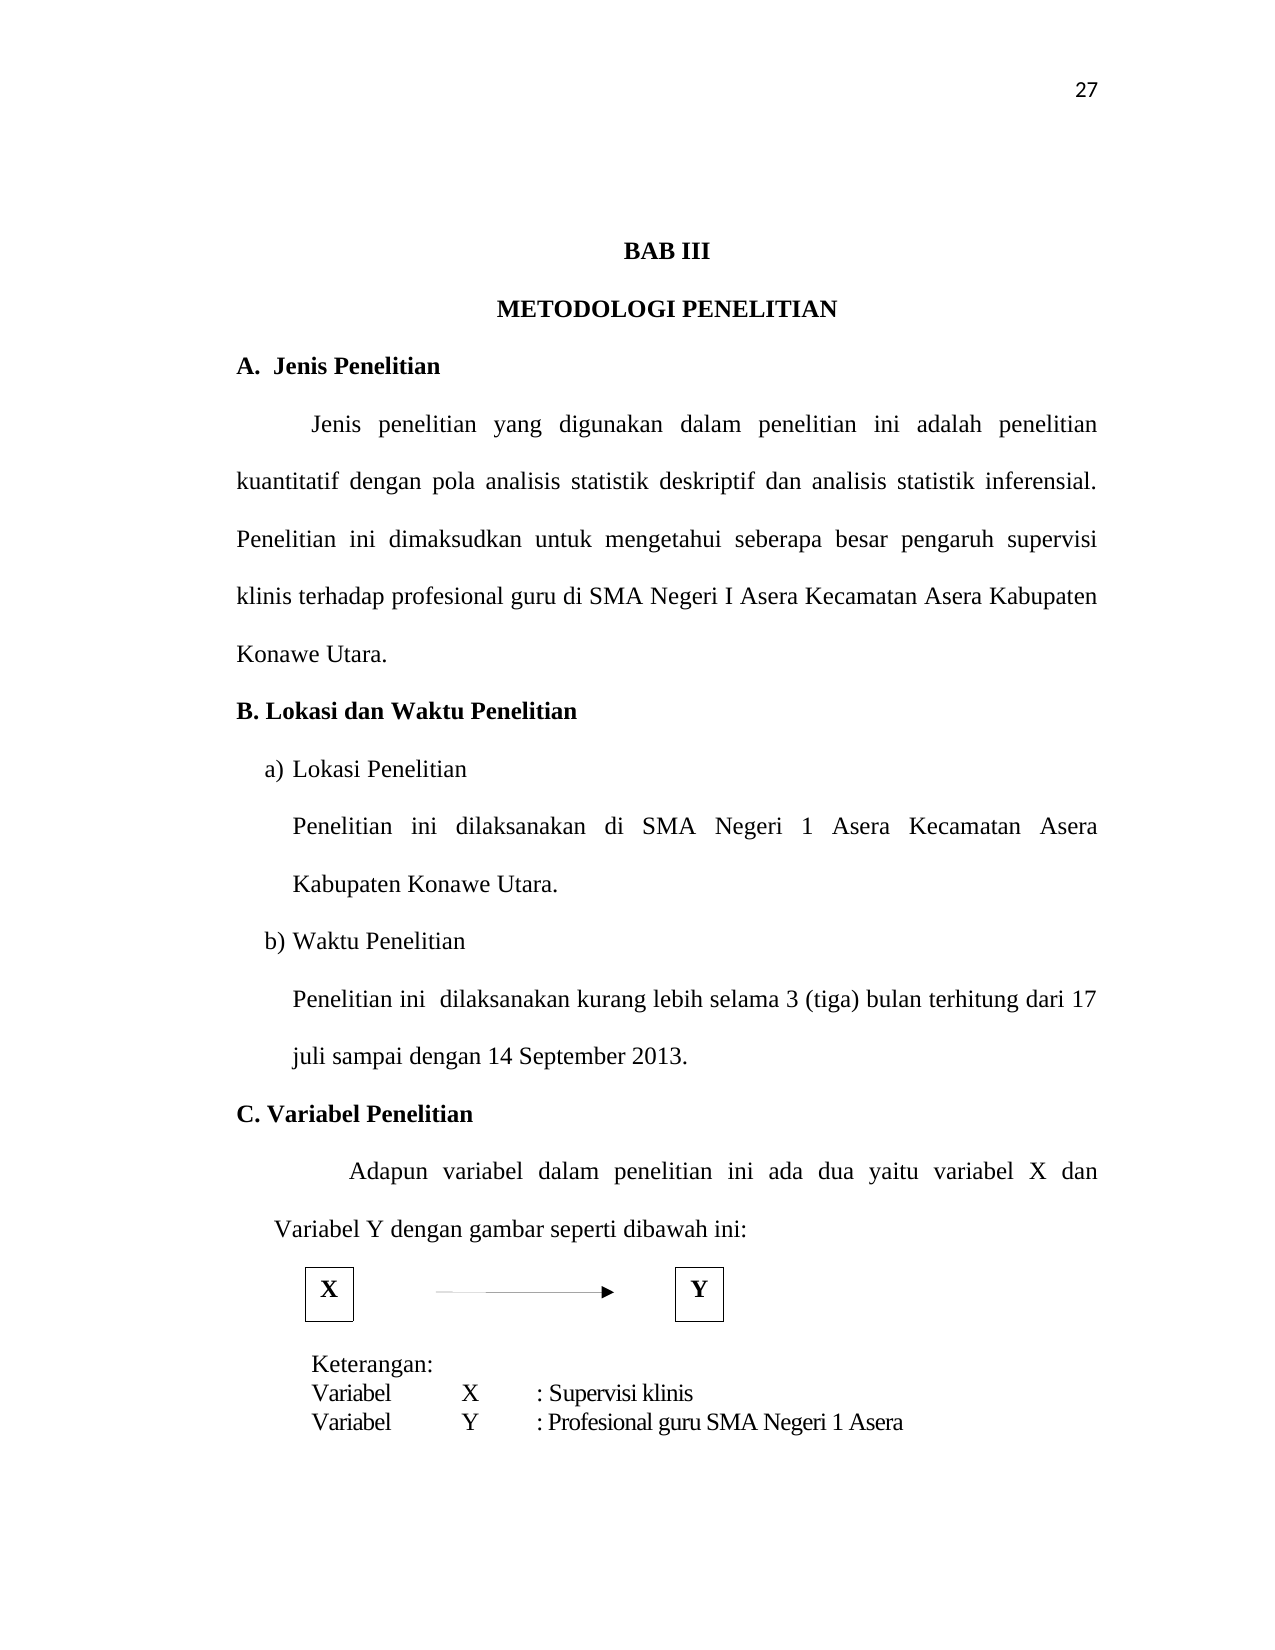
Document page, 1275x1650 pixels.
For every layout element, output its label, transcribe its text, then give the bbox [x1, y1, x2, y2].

list Penelitian ini dilaksanakan kurang lebih selama 3 (tiga) bulan terhitung dari 17 juli sampai dengan 14 September 2013. [292, 984, 1098, 1070]
text Variabel Y : Profesional guru SMA Negeri 1 Asera [236, 1407, 1098, 1436]
text Keterangan: [236, 1349, 1098, 1378]
text Adapun variabel dalam penelitian ini ada dua yaitu variabel X dan Variabel Y dengan gambar seperti dibawah ini: [274, 1156, 1098, 1242]
text B. Lokasi dan Waktu Penelitian [236, 696, 1098, 725]
list Penelitian ini dilaksanakan di SMA Negeri 1 Asera Kecamatan Asera Kabupaten Konawe Utara. [292, 811, 1098, 897]
text METODOLOGI PENELITIAN [236, 294, 1098, 322]
text BAB III [236, 236, 1098, 265]
text A. Jenis Penelitian [236, 351, 1098, 380]
text Variabel X : Supervisi klinis [236, 1378, 1098, 1407]
text Jenis penelitian yang digunakan dalam penelitian ini adalah penelitian kuantitatif dengan pola analisis statistik deskriptif dan analisis statistik inferensial. Penelitian ini dimaksudkan untuk mengetahui seberapa besar pengaruh supervisi klinis terhadap profesional guru di SMA Negeri I Asera Kecamatan Asera Kabupaten Konawe Utara. [236, 409, 1098, 667]
text C. Variabel Penelitian [236, 1099, 1098, 1127]
list Waktu Penelitian [264, 926, 1098, 955]
list Lokasi Penelitian [264, 754, 1098, 782]
